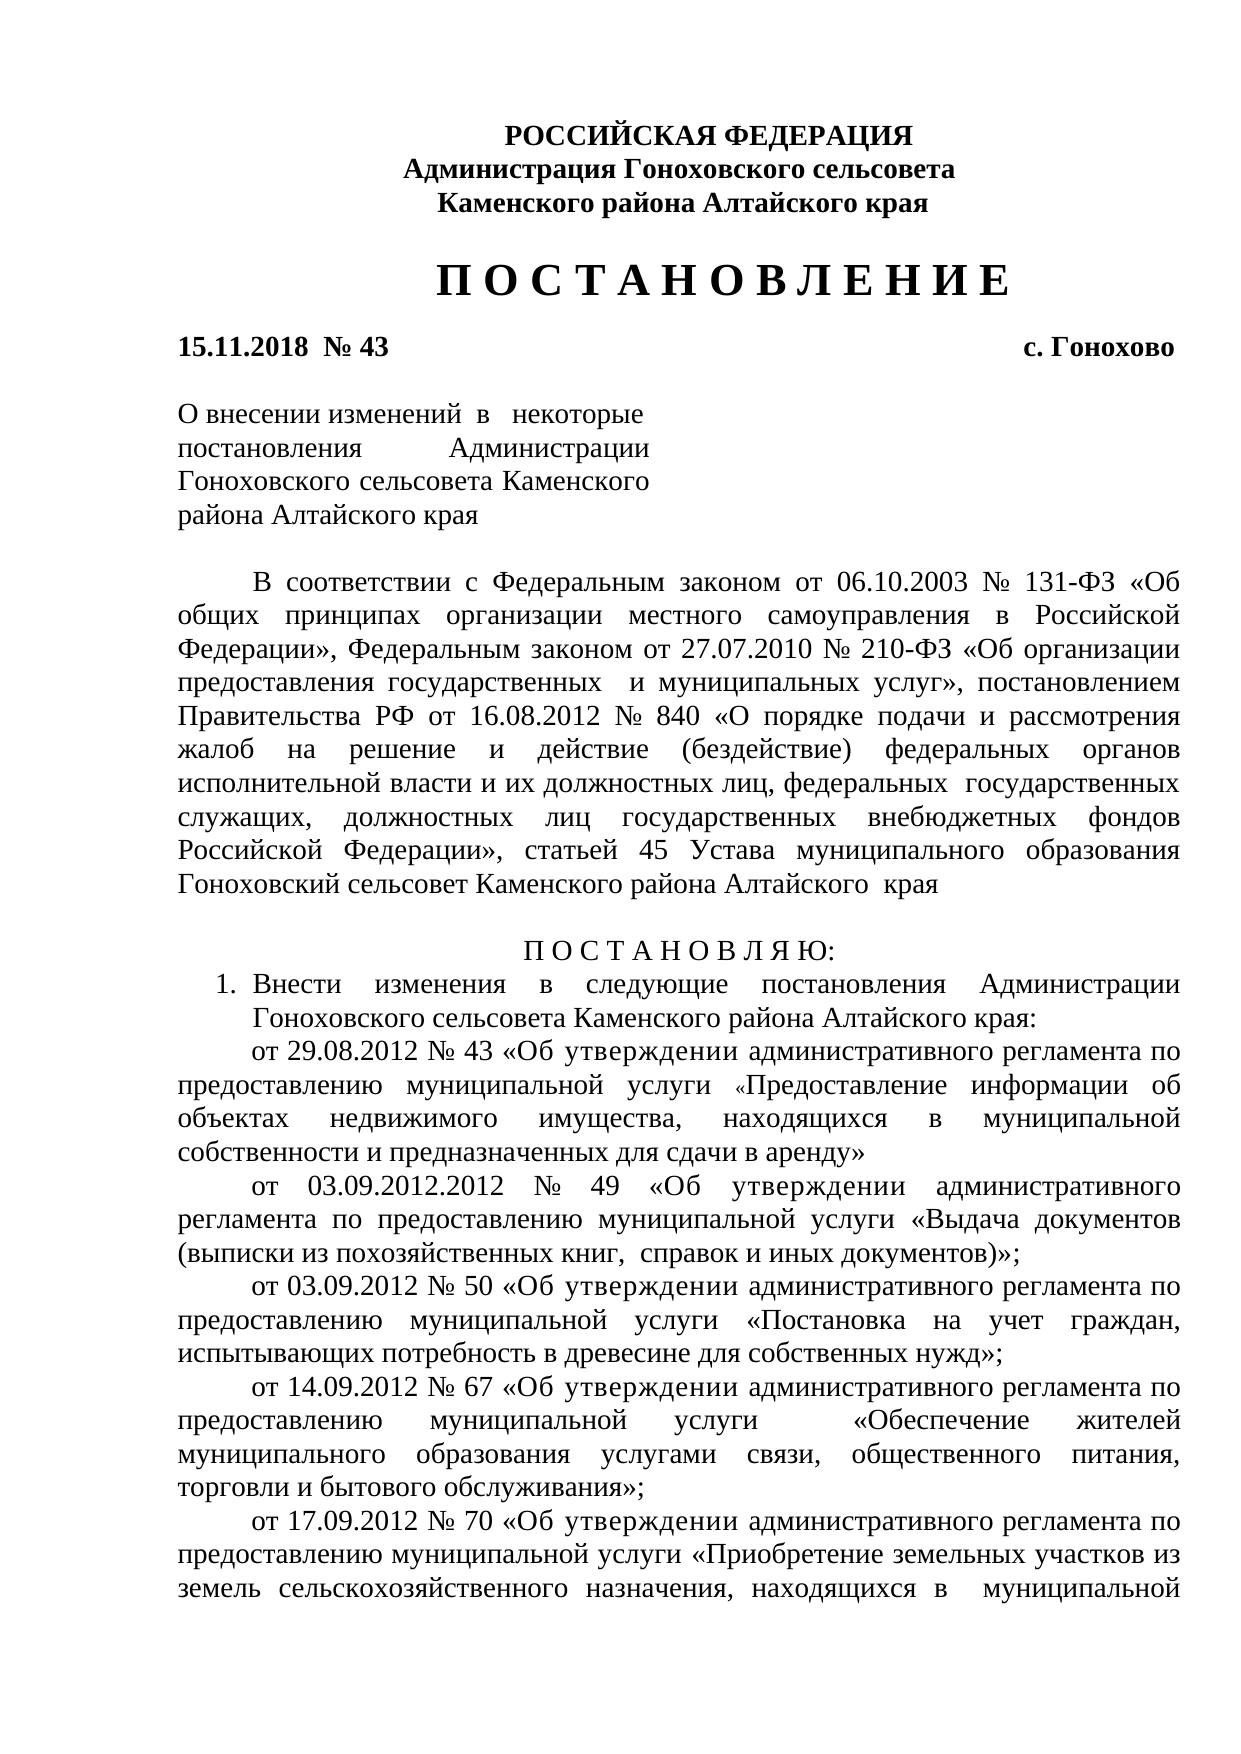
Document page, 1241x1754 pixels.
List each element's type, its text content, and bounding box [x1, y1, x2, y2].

text от 03.09.2012.2012 № 49 «Об утверждении административного регламента по предоставлению муниципальной услуги «Выдача документов (выписки из похозяйственных книг, справок и иных документов)»; [177, 1168, 1181, 1268]
text Администрация Гоноховского сельсовета [177, 152, 1181, 185]
text от 03.09.2012 № 50 «Об утверждении административного регламента по предоставлению муниципальной услуги «Постановка на учет граждан, испытывающих потребность в древесине для собственных нужд»; [177, 1268, 1181, 1369]
text 15.11.2018 № 43 с. Гонохово [177, 329, 1181, 363]
text от 14.09.2012 № 67 «Об утверждении административного регламента по предоставлению муниципальной услуги «Обеспечение жителей муниципального образования услугами связи, общественного питания, торговли и бытового обслуживания»; [177, 1369, 1181, 1503]
list Внести изменения в следующие постановления Администрации Гоноховского сельсовета Каменского района Алтайского края: [215, 966, 1181, 1033]
text В соответствии с Федеральным законом от 06.10.2003 № 131-ФЗ «Об общих принципах организации местного самоуправления в Российской Федерации», Федеральным законом от 27.07.2010 № 210-ФЗ «Об организации предоставления государственных и муниципальных услуг», постановлением Правительства РФ от 16.08.2012 № 840 «О порядке подачи и рассмотрения жалоб на решение и действие (бездействие) федеральных органов исполнительной власти и их должностных лиц, федеральных государственных служащих, должностных лиц государственных внебюджетных фондов Российской Федерации», статьей 45 Устава муниципального образования Гоноховский сельсовет Каменского района Алтайского края [177, 564, 1181, 899]
text от 29.08.2012 № 43 «Об утверждении административного регламента по предоставлению муниципальной услуги «Предоставление информации об объектах недвижимого имущества, находящихся в муниципальной собственности и предназначенных для сдачи в аренду» [177, 1033, 1181, 1168]
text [177, 1503, 1181, 1604]
table_header О внесении изменений в некоторые постановления Администрации Гоноховского сельсовета Каменского района Алтайского края [166, 396, 856, 530]
title РОССИЙСКАЯ ФЕДЕРАЦИЯ [177, 118, 1181, 152]
text П О С Т А Н О В Л Я Ю: [177, 933, 1181, 966]
text Каменского района Алтайского края [177, 185, 1181, 219]
subtitle П О С Т А Н О В Л Е Н И Е [177, 252, 1181, 305]
